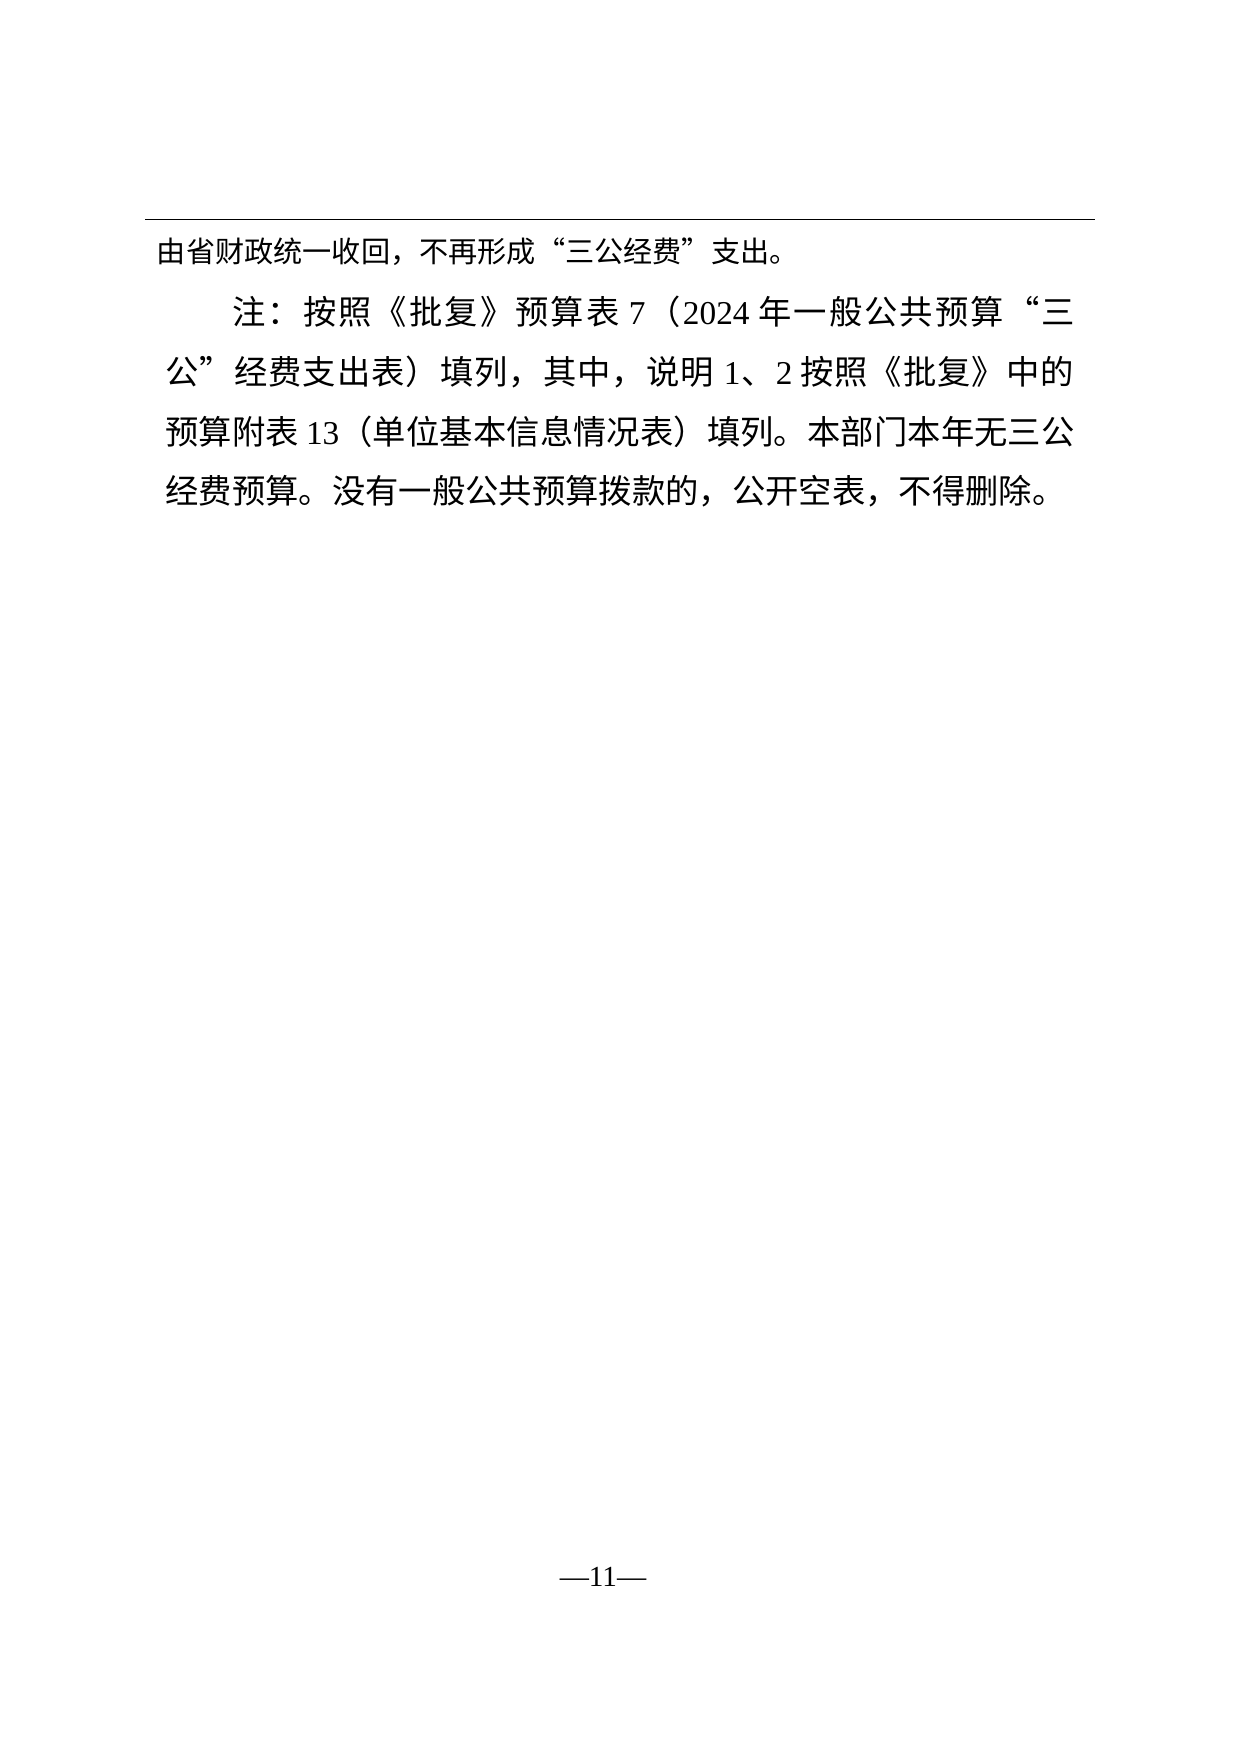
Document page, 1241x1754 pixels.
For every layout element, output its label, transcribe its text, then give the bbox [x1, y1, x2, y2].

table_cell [145, 220, 1095, 280]
text 注：按照《批复》预算表7（2024年一般公共预算“三公”经费支出表）填列，其中，说明1、2按照《批复》中的预算附表13（单位基本信息情况表）填列。本部门本年无三公经费预算。没有一般公共预算拨款的，公开空表，不得删除。 [165, 280, 1075, 519]
